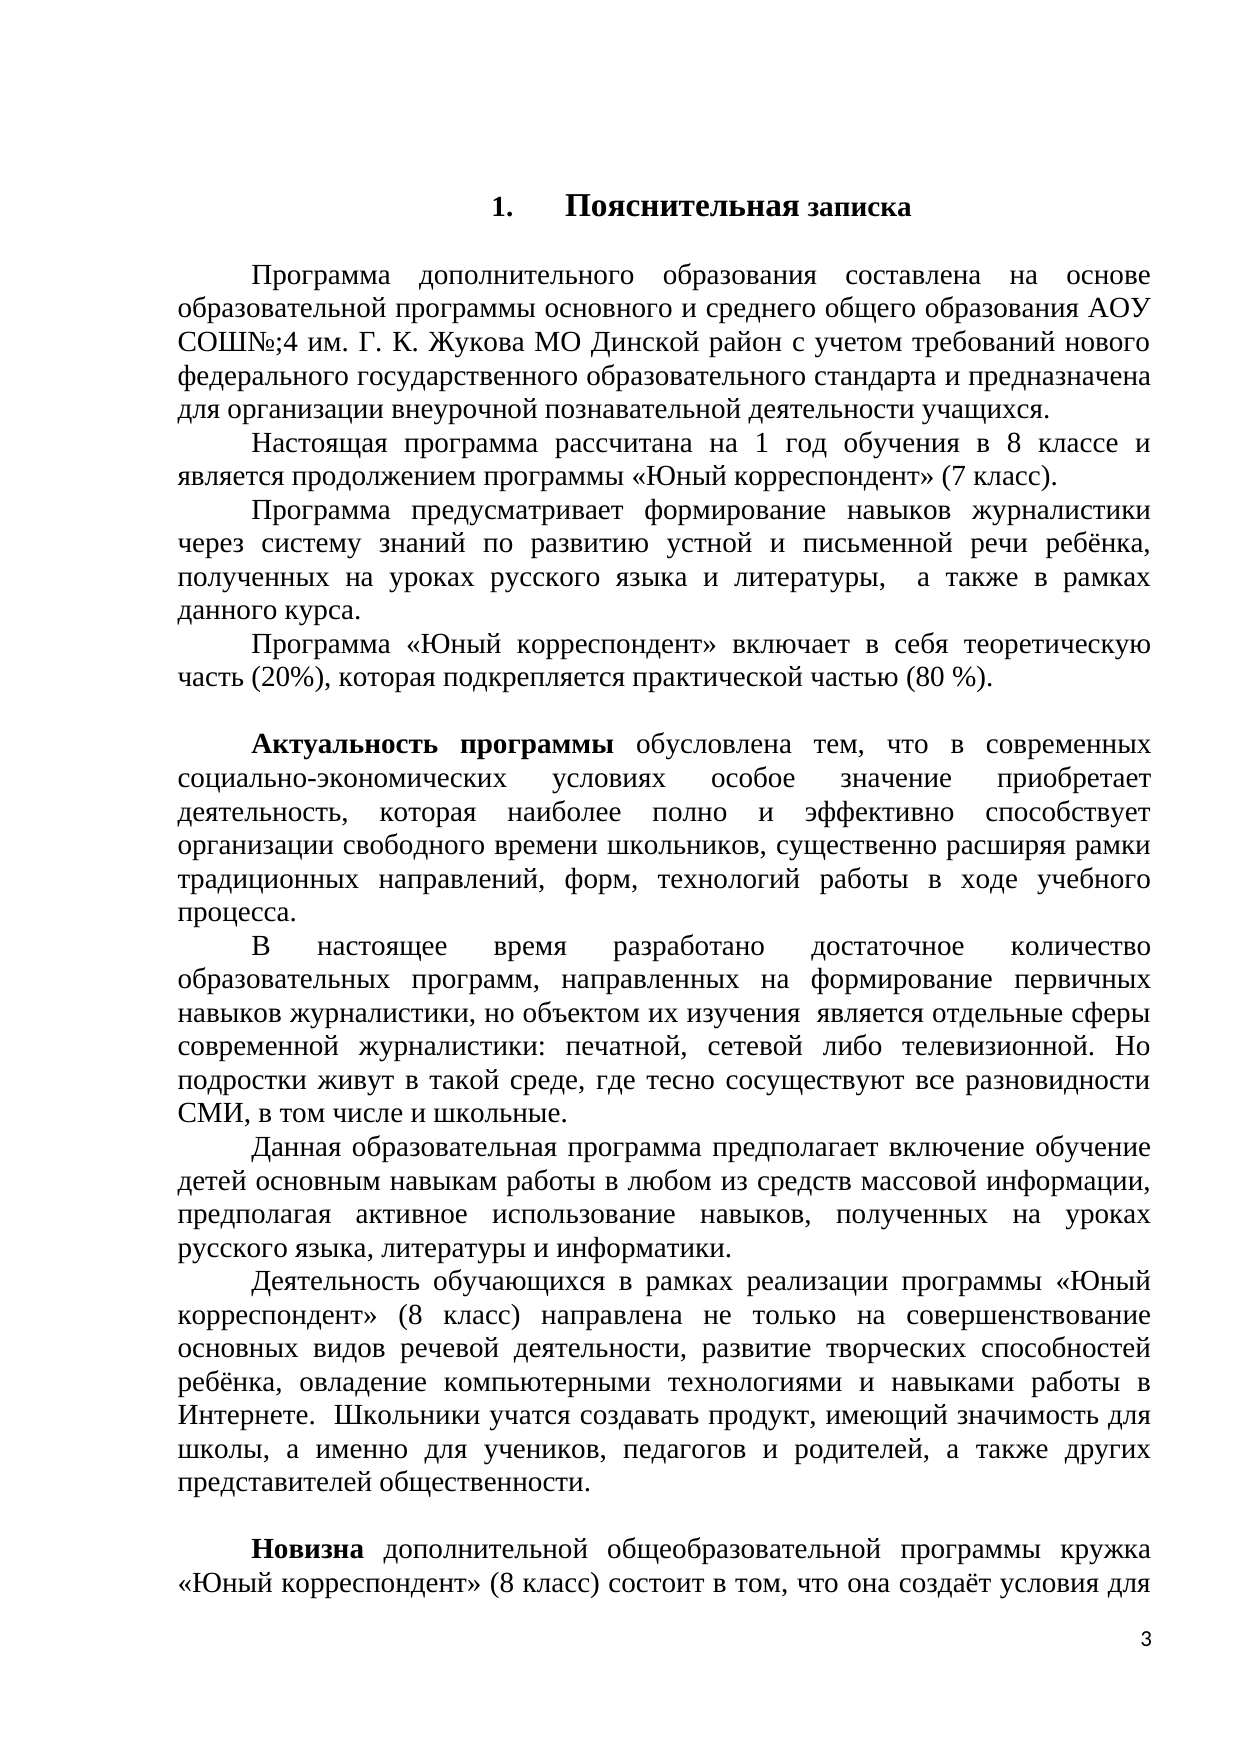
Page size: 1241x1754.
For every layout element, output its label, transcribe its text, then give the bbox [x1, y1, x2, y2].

text Данная образовательная программа предполагает включение обучение детей основным навыкам работы в любом из средств массовой информации, предполагая активное использование навыков, полученных на уроках русского языка, литературы и информатики. [177, 1129, 1152, 1263]
text Программа дополнительного образования составлена на основе образовательной программы основного и среднего общего образования АОУ СОШ№;4 им. Г. К. Жукова МО Динской район с учетом требований нового федерального государственного образовательного стандарта и предназначена для организации внеурочной познавательной деятельности учащихся. [177, 257, 1152, 425]
text В настоящее время разработано достаточное количество образовательных программ, направленных на формирование первичных навыков журналистики, но объектом их изучения является отдельные сферы современной журналистики: печатной, сетевой либо телевизионной. Но подростки живут в такой среде, где тесно сосуществуют все разновидности СМИ, в том числе и школьные. [177, 928, 1152, 1129]
text Актуальность программы обусловлена тем, что в современных социально-экономических условиях особое значение приобретает деятельность, которая наиболее полно и эффективно способствует организации свободного времени школьников, существенно расширяя рамки традиционных направлений, форм, технологий работы в ходе учебного процесса. [177, 727, 1152, 928]
text Деятельность обучающихся в рамках реализации программы «Юный корреспондент» (8 класс) направлена не только на совершенствование основных видов речевой деятельности, развитие творческих способностей ребёнка, овладение компьютерными технологиями и навыками работы в Интернете. Школьники учатся создавать продукт, имеющий значимость для школы, а именно для учеников, педагогов и родителей, а также других представителей общественности. [177, 1263, 1152, 1498]
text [177, 1532, 1152, 1599]
text Программа предусматривает формирование навыков журналистики через систему знаний по развитию устной и письменной речи ребёнка, полученных на уроках русского языка и литературы, а также в рамках данного курса. [177, 492, 1152, 626]
list Пояснительная записка [177, 185, 1152, 223]
text Программа «Юный корреспондент» включает в себя теоретическую часть (20%), которая подкрепляется практической частью (80 %). [177, 626, 1152, 693]
text Настоящая программа рассчитана на 1 год обучения в 8 классе и является продолжением программы «Юный корреспондент» (7 класс). [177, 425, 1152, 492]
